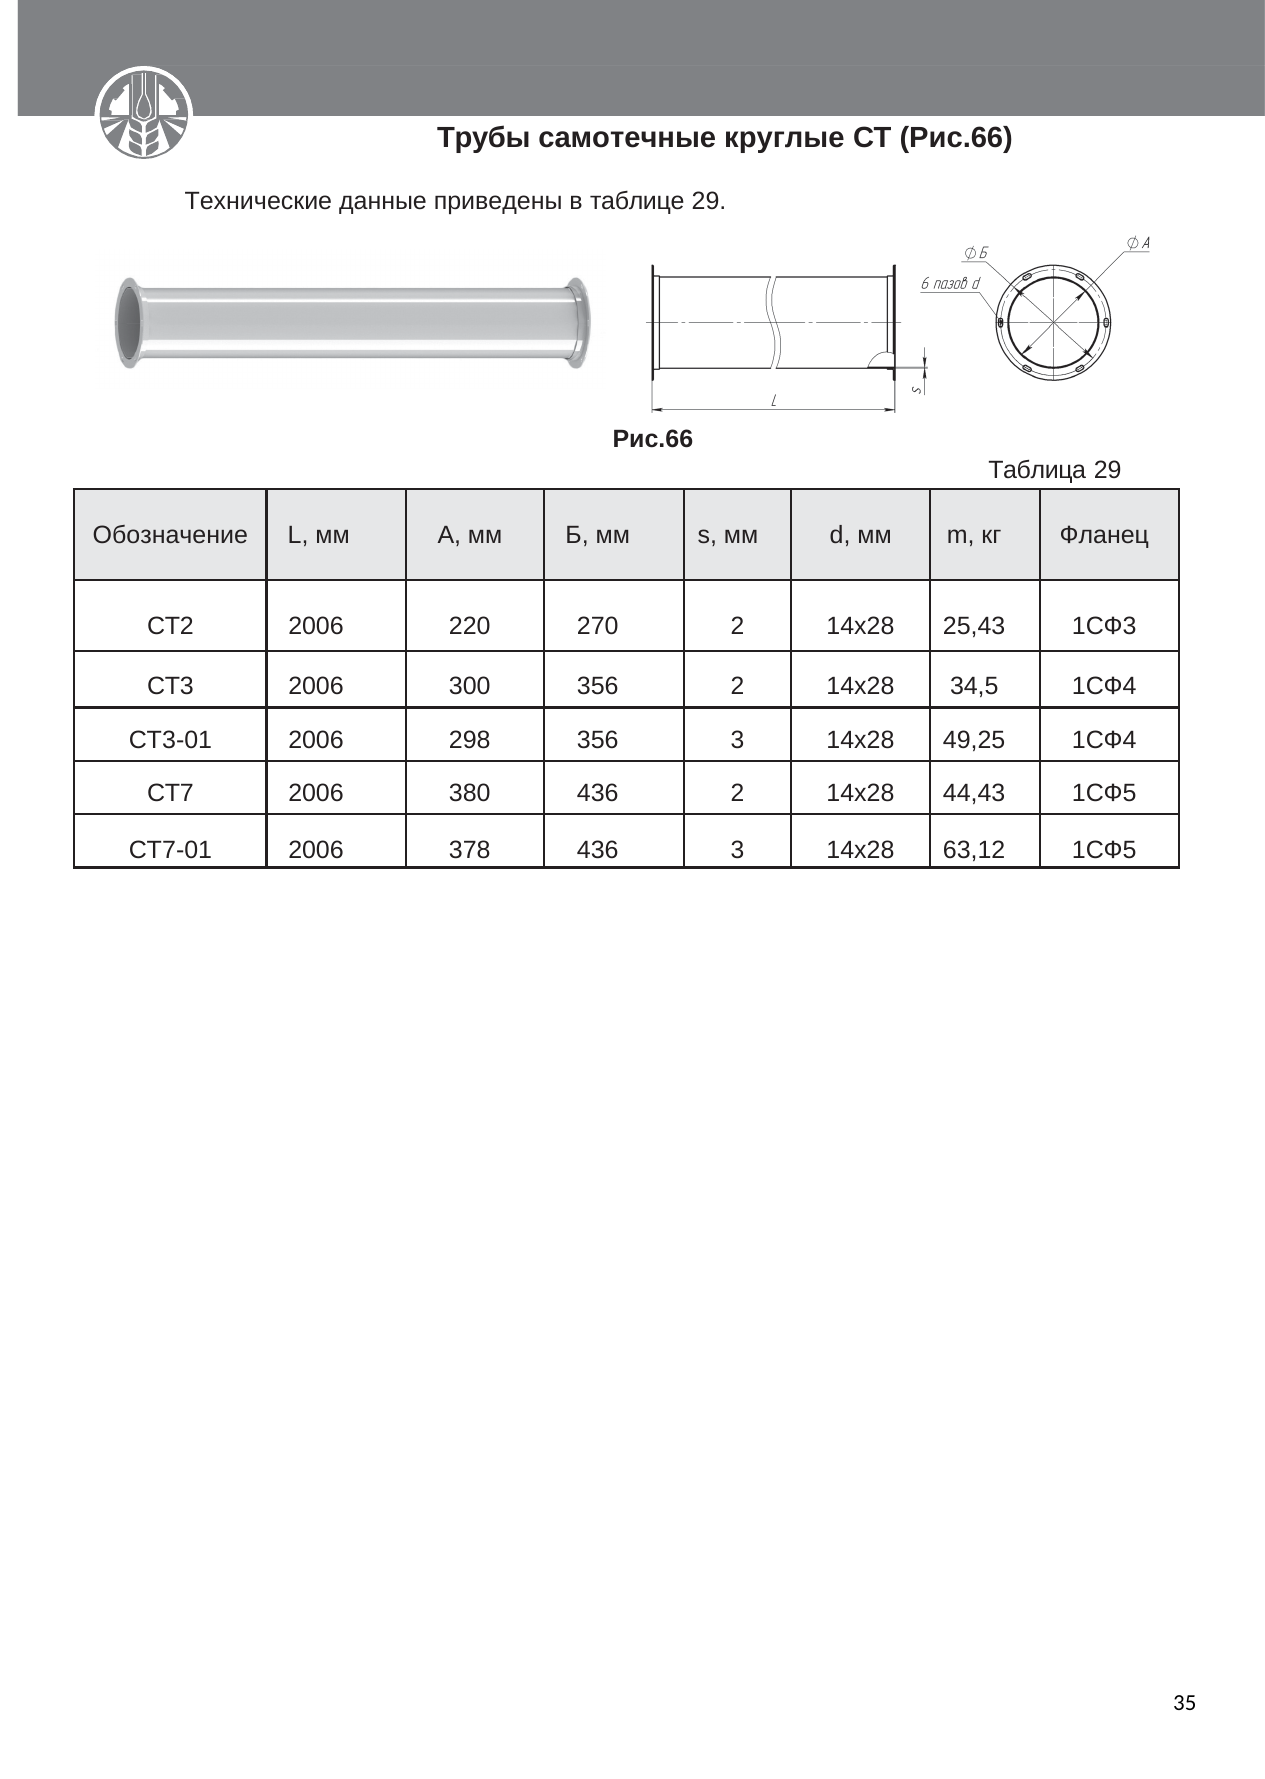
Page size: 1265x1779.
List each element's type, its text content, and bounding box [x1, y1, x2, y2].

table_cell 63,12 [931, 815, 1039, 866]
table_cell 436 [545, 762, 683, 813]
table_cell 2 [685, 581, 790, 650]
table_cell 2 [685, 652, 790, 706]
table_cell 356 [545, 709, 683, 759]
table_cell СТ7 [75, 762, 265, 813]
text Таблица 29 [74, 455, 1121, 484]
table_cell 2006 [268, 815, 405, 866]
picture [95, 249, 607, 389]
table_cell 1СФ5 [1041, 762, 1178, 813]
table_cell 1СФ4 [1041, 652, 1178, 706]
table_header d, мм [792, 490, 929, 579]
table_header L, мм [268, 490, 405, 579]
table_cell 378 [407, 815, 543, 866]
table_cell 49,25 [931, 709, 1039, 759]
table_header s, мм [685, 490, 790, 579]
table_cell 2006 [268, 581, 405, 650]
table_cell 1СФ4 [1041, 709, 1178, 759]
table_cell 220 [407, 581, 543, 650]
text Технические данные приведены в таблице 29. [167, 186, 1190, 214]
table_cell 14х28 [792, 762, 929, 813]
table_header А, мм [407, 490, 543, 579]
table_cell 2 [685, 762, 790, 813]
table_cell 300 [407, 652, 543, 706]
table_cell СТ7-01 [75, 815, 265, 866]
table_cell СТ3-01 [75, 709, 265, 759]
table_cell 356 [545, 652, 683, 706]
table_cell 3 [685, 709, 790, 759]
table_cell 14х28 [792, 815, 929, 866]
table_cell 1СФ5 [1041, 815, 1178, 866]
table_cell 14х28 [792, 709, 929, 759]
table_cell СТ2 [75, 581, 265, 650]
table_cell 44,43 [931, 762, 1039, 813]
table_cell 14х28 [792, 652, 929, 706]
table_cell 2006 [268, 762, 405, 813]
text Трубы самотечные круглые СТ (Рис.66) [419, 120, 1190, 154]
table_header Обозначение [75, 490, 265, 579]
table_cell 3 [685, 815, 790, 866]
table_cell 34,5 [931, 652, 1039, 706]
table_header Б, мм [545, 490, 683, 579]
table_cell 270 [545, 581, 683, 650]
table_cell 298 [407, 709, 543, 759]
table_header Фланец [1041, 490, 1178, 579]
table_header m, кг [931, 490, 1039, 579]
picture [634, 230, 1155, 423]
table_cell 2006 [268, 709, 405, 759]
table_cell 436 [545, 815, 683, 866]
table_cell 14х28 [792, 581, 929, 650]
table_cell 25,43 [931, 581, 1039, 650]
table_cell 1СФ3 [1041, 581, 1178, 650]
table_cell 2006 [268, 652, 405, 706]
table_cell 380 [407, 762, 543, 813]
table_cell СТ3 [75, 652, 265, 706]
